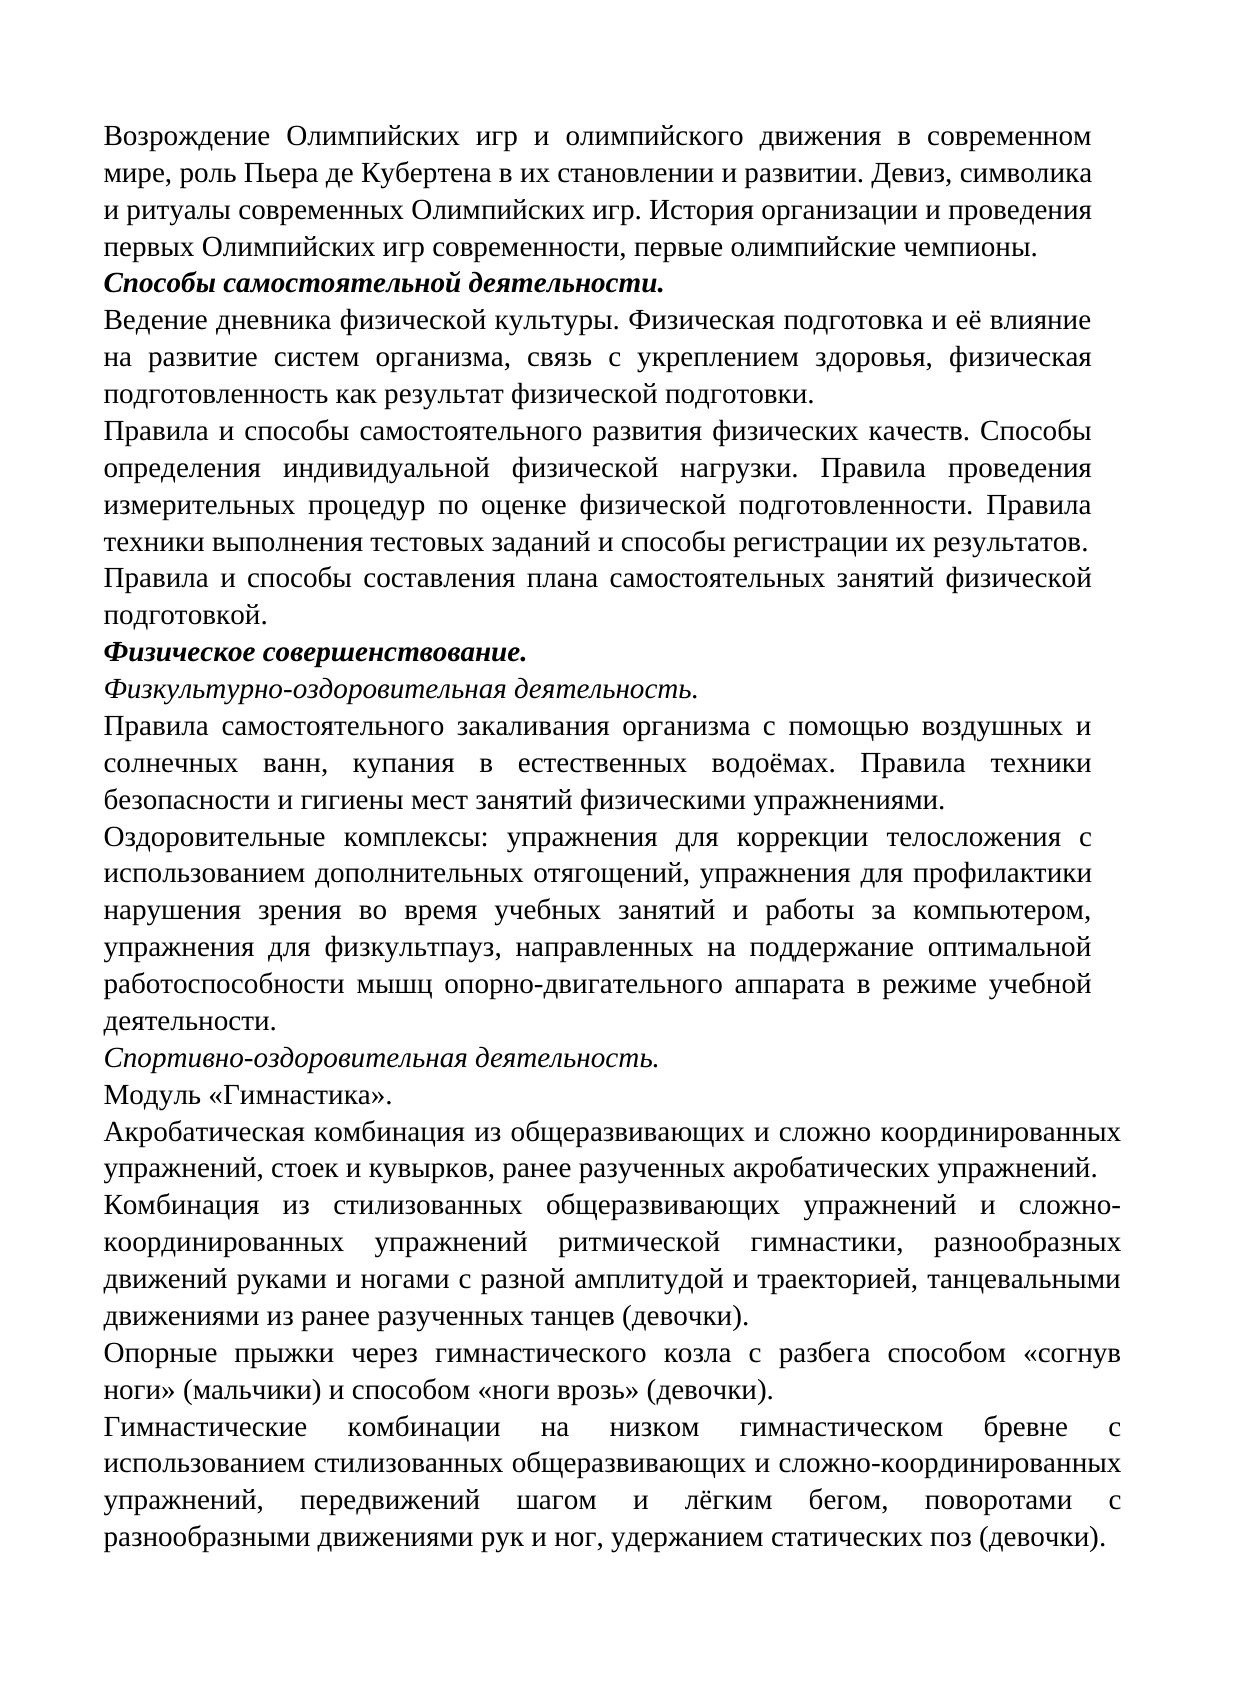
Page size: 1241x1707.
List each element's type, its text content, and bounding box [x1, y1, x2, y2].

text Акробатическая комбинация из общеразвивающих и сложно координированных упражнений, стоек и кувырков, ранее разученных акробатических упражнений. [103, 1114, 1122, 1184]
text Спортивно-оздоровительная деятельность. [103, 1040, 1093, 1073]
text Оздоровительные комплексы: упражнения для коррекции телосложения с использованием дополнительных отягощений, упражнения для профилактики нарушения зрения во время учебных занятий и работы за компьютером, упражнения для физкультпауз, направленных на поддержание оптимальной работоспособности мышц опорно-двигательного аппарата в режиме учебной деятельности. [103, 819, 1093, 1037]
text Модуль «Гимнастика». [103, 1077, 1093, 1110]
text Опорные прыжки через гимнастического козла с разбега способом «согнув ноги» (мальчики) и способом «ноги врозь» (девочки). [103, 1335, 1122, 1405]
text Физическое совершенствование. [103, 634, 1093, 668]
text Правила самостоятельного закаливания организма с помощью воздушных и солнечных ванн, купания в естественных водоёмах. Правила техники безопасности и гигиены мест занятий физическими упражнениями. [103, 708, 1093, 815]
text Правила и способы самостоятельного развития физических качеств. Способы определения индивидуальной физической нагрузки. Правила проведения измерительных процедур по оценке физической подготовленности. Правила техники выполнения тестовых заданий и способы регистрации их результатов. [103, 413, 1093, 557]
text Правила и способы составления плана самостоятельных занятий физической подготовкой. [103, 561, 1093, 631]
text Гимнастические комбинации на низком гимнастическом бревне с использованием стилизованных общеразвивающих и сложно-координированных упражнений, передвижений шагом и лёгким бегом, поворотами с разнообразными движениями рук и ног, удержанием статических поз (девочки). [103, 1409, 1122, 1553]
text Физкультурно-оздоровительная деятельность. [103, 671, 1093, 705]
text Комбинация из стилизованных общеразвивающих упражнений и сложно-координированных упражнений ритмической гимнастики, разнообразных движений руками и ногами с разной амплитудой и траекторией, танцевальными движениями из ранее разученных танцев (девочки). [103, 1187, 1122, 1332]
text Способы самостоятельной деятельности. [103, 266, 1093, 299]
text Ведение дневника физической культуры. Физическая подготовка и её влияние на развитие систем организма, связь с укреплением здоровья, физическая подготовленность как результат физической подготовки. [103, 302, 1093, 410]
text Возрождение Олимпийских игр и олимпийского движения в современном мире, роль Пьера де Кубертена в их становлении и развитии. Девиз, символика и ритуалы современных Олимпийских игр. История организации и проведения первых Олимпийских игр современности, первые олимпийские чемпионы. [103, 118, 1093, 262]
